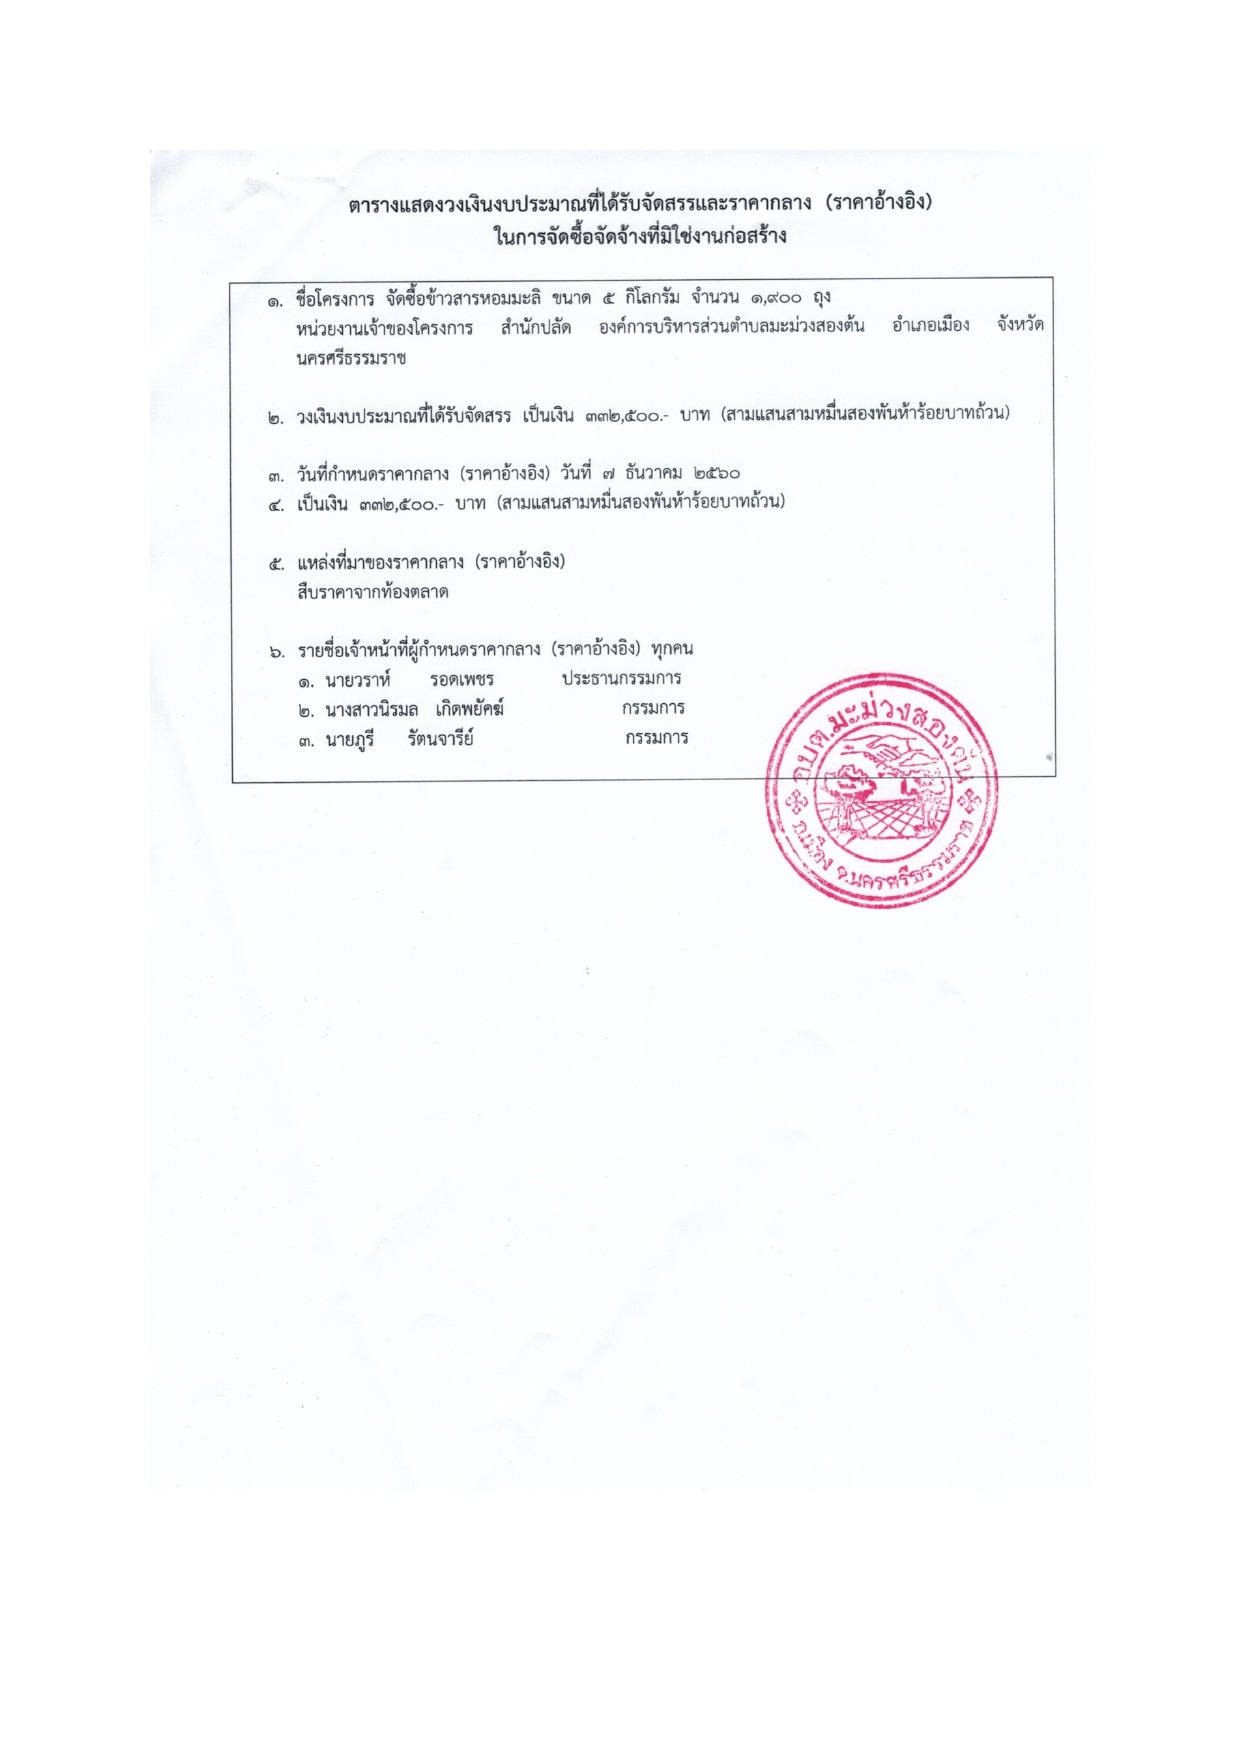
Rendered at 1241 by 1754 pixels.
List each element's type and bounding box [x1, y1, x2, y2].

picture [150, 150, 1091, 1492]
